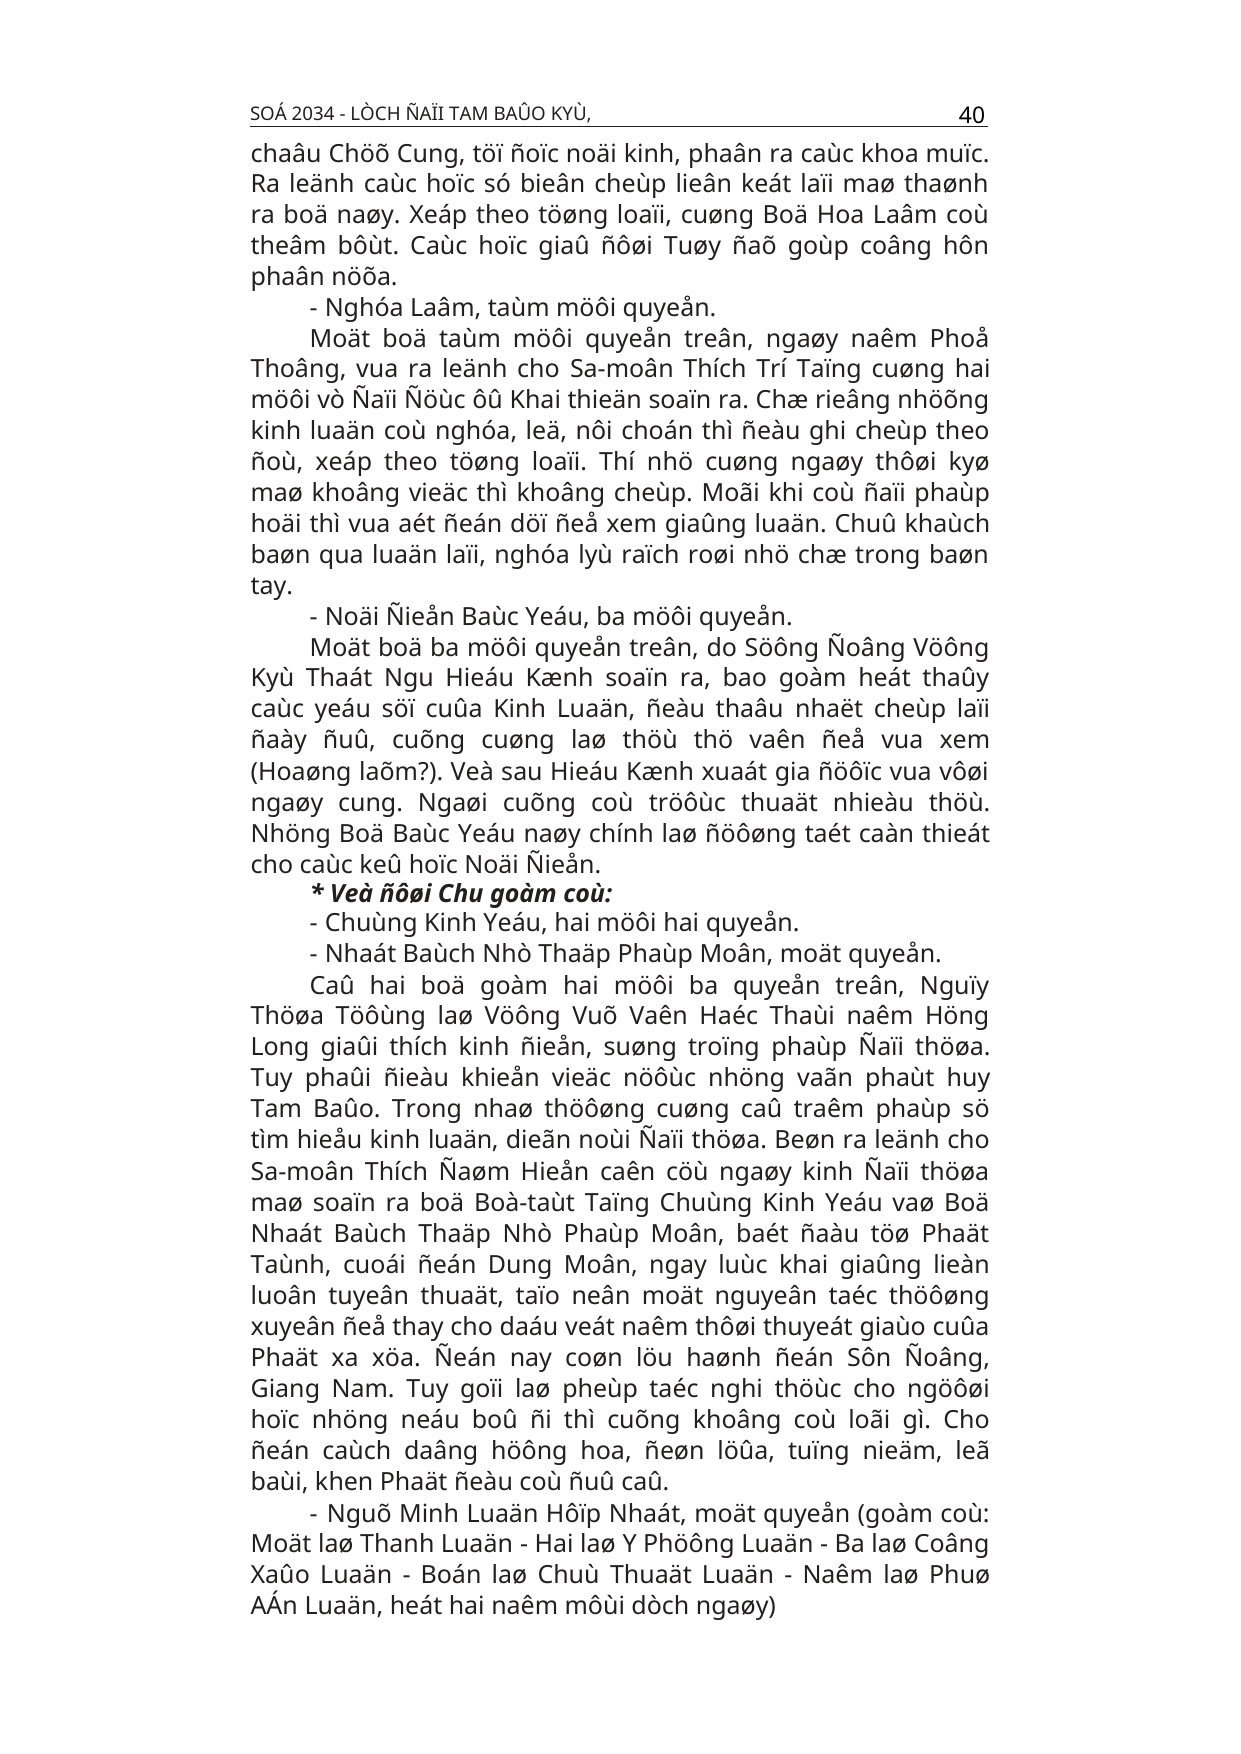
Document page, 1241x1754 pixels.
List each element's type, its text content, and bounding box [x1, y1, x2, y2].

text Moät boä ba möôi quyeån treân, do Söông Ñoâng Vöông Kyù Thaát Ngu Hieáu Kænh soaïn ra, bao goàm heát thaûy caùc yeáu söï cuûa Kinh Luaän, ñeàu thaâu nhaët cheùp laïi ñaày ñuû, cuõng cuøng laø thöù thö vaên ñeå vua xem (Hoaøng laõm?). Veà sau Hieáu Kænh xuaát gia ñöôïc vua vôøi ngaøy cung. Ngaøi cuõng coù tröôùc thuaät nhieàu thöù. Nhöng Boä Baùc Yeáu naøy chính laø ñöôøng taét caàn thieát cho caùc keû hoïc Noäi Ñieån. [250, 632, 990, 880]
text Caû hai boä goàm hai möôi ba quyeån treân, Nguïy Thöøa Töôùng laø Vöông Vuõ Vaên Haéc Thaùi naêm Höng Long giaûi thích kinh ñieån, suøng troïng phaùp Ñaïi thöøa. Tuy phaûi ñieàu khieån vieäc nöôùc nhöng vaãn phaùt huy Tam Baûo. Trong nhaø thöôøng cuøng caû traêm phaùp sö tìm hieåu kinh luaän, dieãn noùi Ñaïi thöøa. Beøn ra leänh cho Sa-moân Thích Ñaøm Hieån caên cöù ngaøy kinh Ñaïi thöøa maø soaïn ra boä Boà-taùt Taïng Chuùng Kinh Yeáu vaø Boä Nhaát Baùch Thaäp Nhò Phaùp Moân, baét ñaàu töø Phaät Taùnh, cuoái ñeán Dung Moân, ngay luùc khai giaûng lieàn luoân tuyeân thuaät, taïo neân moät nguyeân taéc thöôøng xuyeân ñeå thay cho daáu veát naêm thôøi thuyeát giaùo cuûa Phaät xa xöa. Ñeán nay coøn löu haønh ñeán Sôn Ñoâng, Giang Nam. Tuy goïi laø pheùp taéc nghi thöùc cho ngöôøi hoïc nhöng neáu boû ñi thì cuõng khoâng coù loãi gì. Cho ñeán caùch daâng höông hoa, ñeøn löûa, tuïng nieäm, leã baùi, khen Phaät ñeàu coù ñuû caû. [250, 970, 990, 1498]
list Noäi Ñieån Baùc Yeáu, ba möôi quyeån. [309, 602, 1092, 631]
list Nhaát Baùch Nhò Thaäp Phaùp Moân, moät quyeån. [309, 938, 1092, 968]
list Nghóa Laâm, taùm möôi quyeån. [309, 293, 1092, 322]
subtitle * Veà ñôøi Chu goàm coù: [309, 880, 1092, 908]
text Moät boä taùm möôi quyeån treân, ngaøy naêm Phoå Thoâng, vua ra leänh cho Sa-moân Thích Trí Taïng cuøng hai möôi vò Ñaïi Ñöùc ôû Khai thieän soaïn ra. Chæ rieâng nhöõng kinh luaän coù nghóa, leä, nôi choán thì ñeàu ghi cheùp theo ñoù, xeáp theo töøng loaïi. Thí nhö cuøng ngaøy thôøi kyø maø khoâng vieäc thì khoâng cheùp. Moãi khi coù ñaïi phaùp hoäi thì vua aét ñeán döï ñeå xem giaûng luaän. Chuû khaùch baøn qua luaän laïi, nghóa lyù raïch roøi nhö chæ trong baøn tay. [250, 323, 990, 602]
list Chuùng Kinh Yeáu, hai möôi hai quyeån. [309, 908, 1092, 938]
text chaâu Chöõ Cung, töï ñoïc noäi kinh, phaân ra caùc khoa muïc. Ra leänh caùc hoïc só bieân cheùp lieân keát laïi maø thaønh ra boä naøy. Xeáp theo töøng loaïi, cuøng Boä Hoa Laâm coù theâm bôùt. Caùc hoïc giaû ñôøi Tuøy ñaõ goùp coâng hôn phaân nöõa. [250, 138, 990, 293]
list Nguõ Minh Luaän Hôïp Nhaát, moät quyeån (goàm coù: Moät laø Thanh Luaän - Hai laø Y Phöông Luaän - Ba laø Coâng Xaûo Luaän - Boán laø Chuù Thuaät Luaän - Naêm laø Phuø AÁn Luaän, heát hai naêm môùi dòch ngaøy) [250, 1498, 990, 1622]
